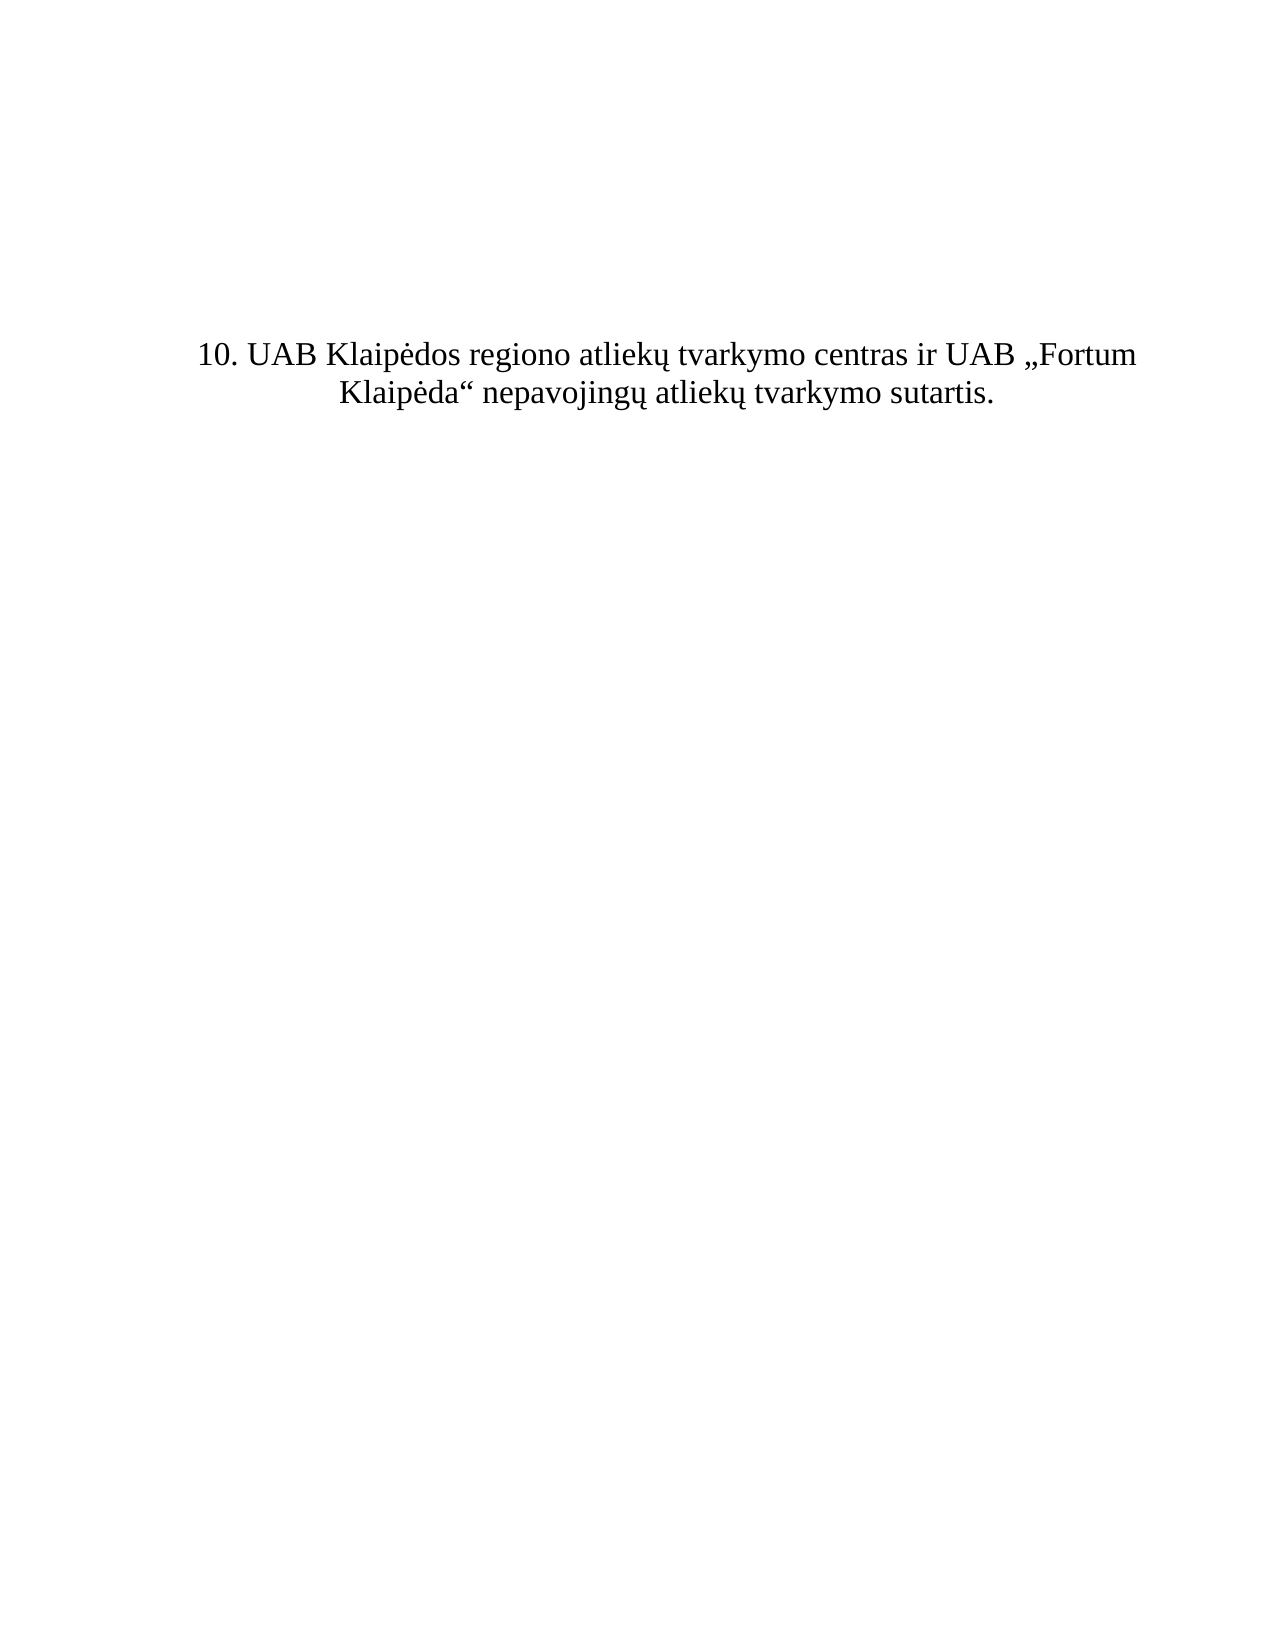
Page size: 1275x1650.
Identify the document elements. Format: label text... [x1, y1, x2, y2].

list 10. UAB Klaipėdos regiono atliekų tvarkymo centras ir UAB „Fortum Klaipėda“ nepavojingų atliekų tvarkymo sutartis. [177, 334, 1157, 410]
